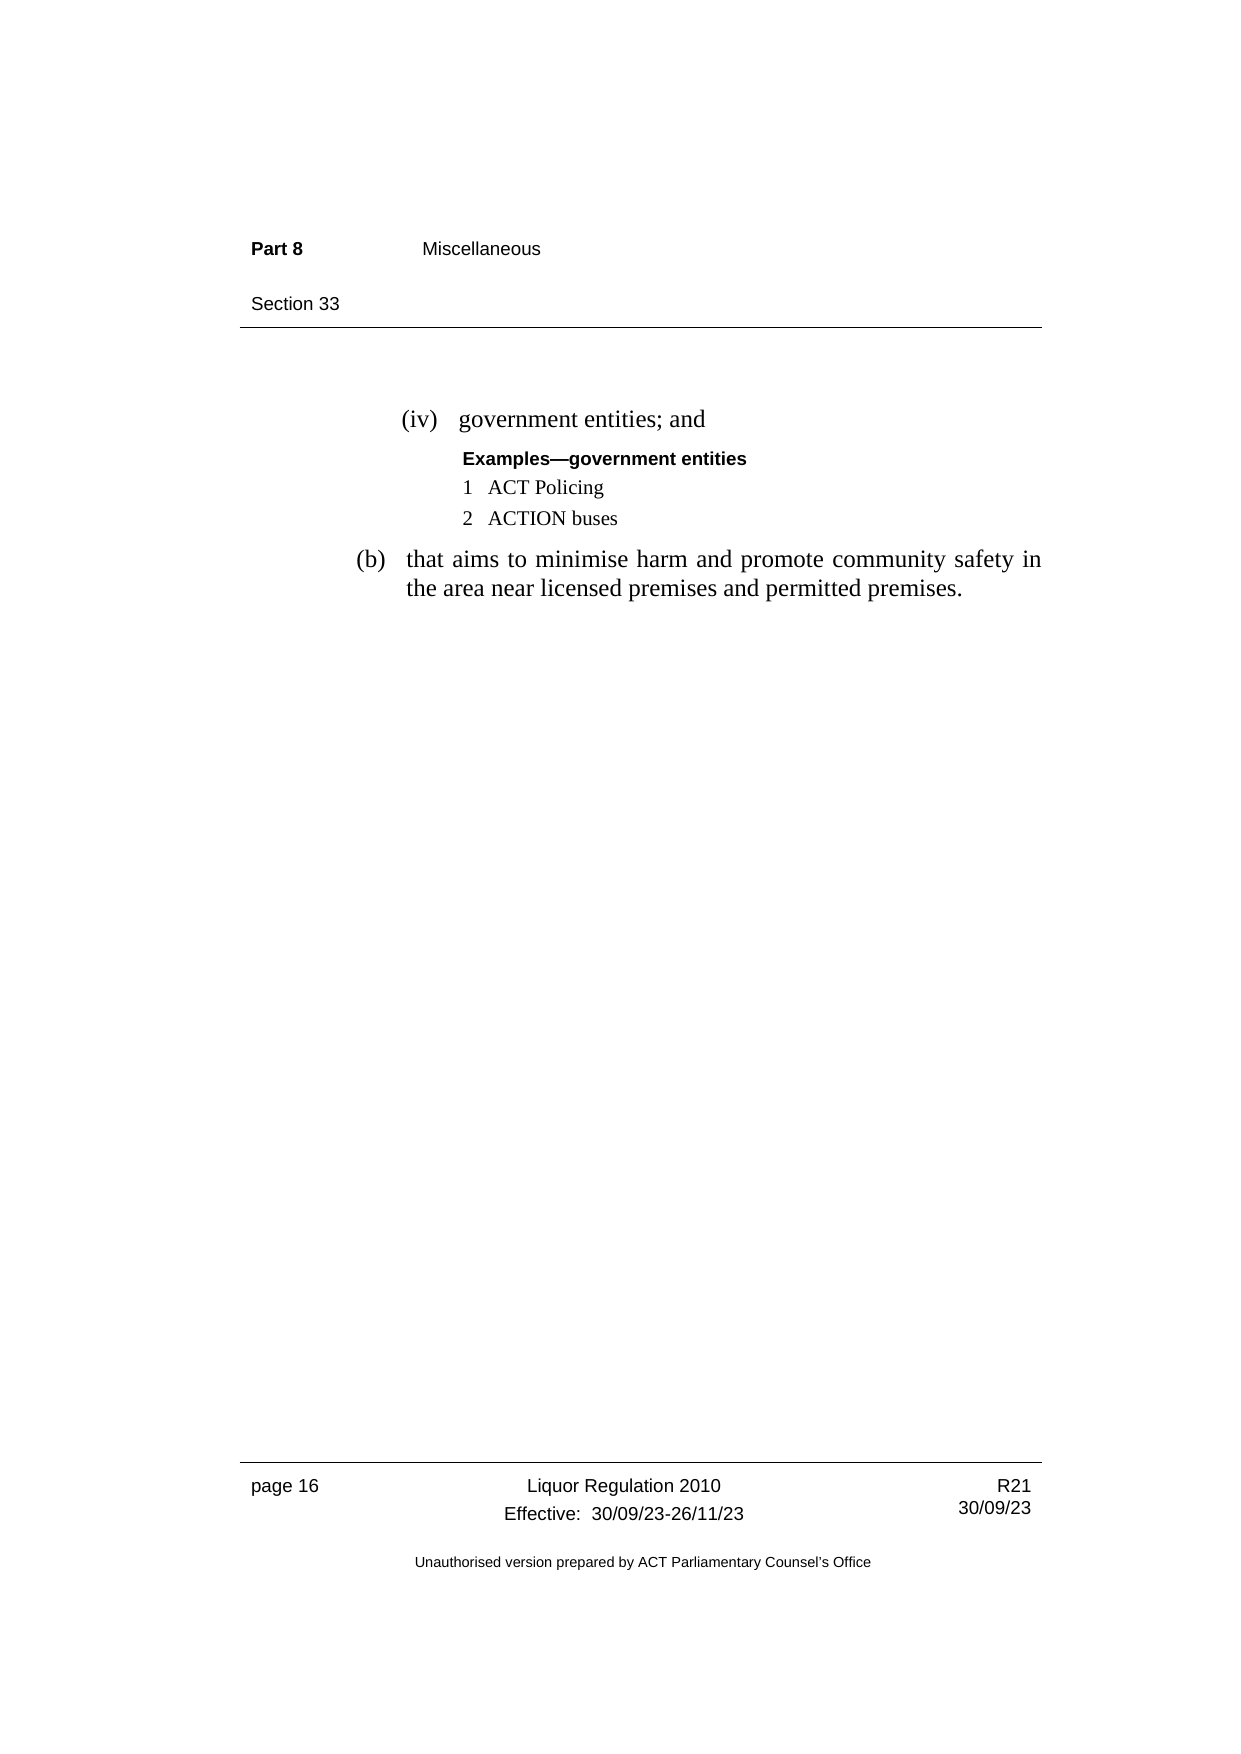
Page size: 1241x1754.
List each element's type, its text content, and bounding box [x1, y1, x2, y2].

text (b) that aims to minimise harm and promote community safety in the area near licensed premises and permitted premises. [239, 544, 1042, 602]
text 1 ACT Policing [462, 475, 1042, 499]
text Examples—government entities [462, 447, 1042, 469]
text (iv) government entities; and [239, 404, 1042, 433]
text 2 ACTION buses [462, 506, 1042, 530]
